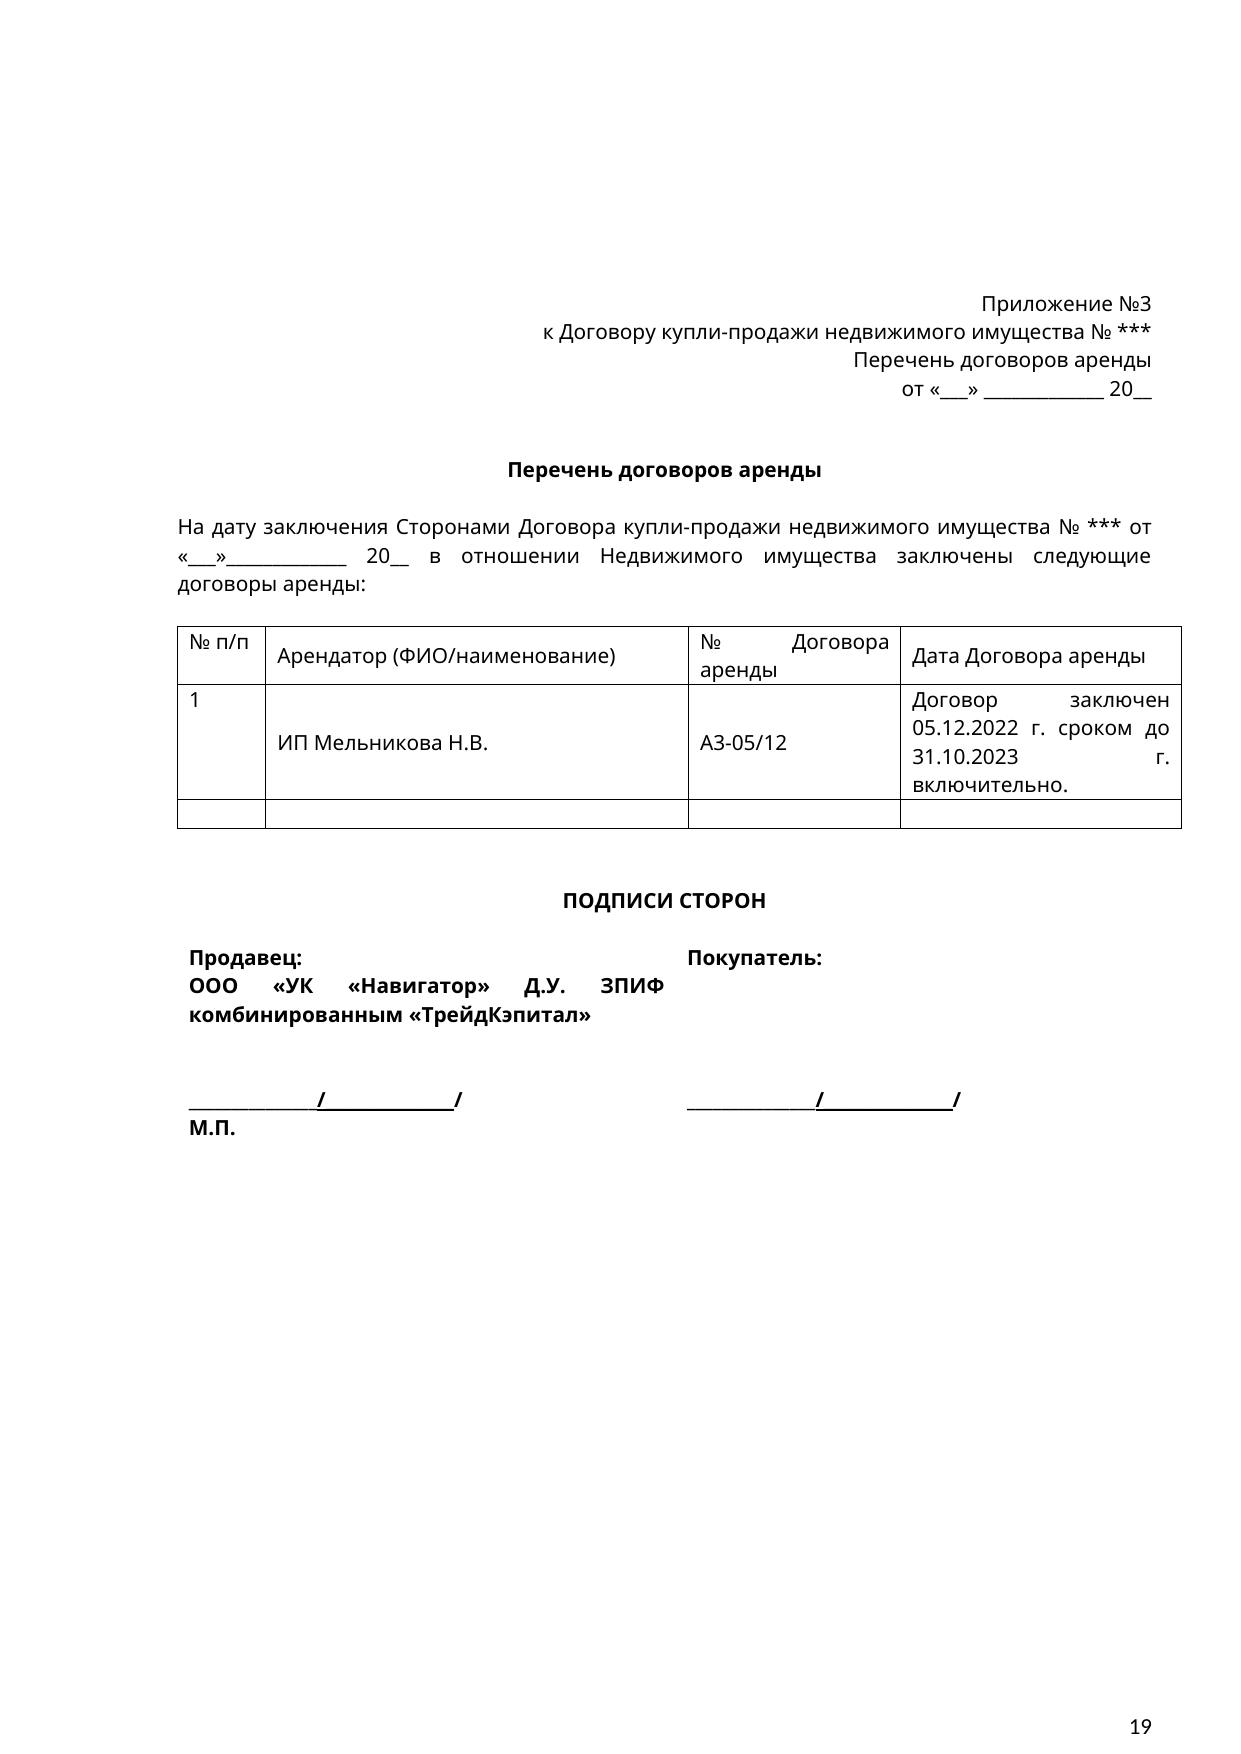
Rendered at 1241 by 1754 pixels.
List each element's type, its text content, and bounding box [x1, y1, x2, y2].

table_header № Договора аренды [689, 627, 900, 684]
text к Договору купли-продажи недвижимого имущества № *** [177, 317, 1152, 346]
table_cell 1 [178, 685, 265, 799]
table_cell ИП Мельникова Н.В. [266, 685, 688, 799]
text ПОДПИСИ СТОРОН [177, 886, 1152, 915]
text Перечень договоров аренды [177, 456, 1152, 484]
table_cell [178, 800, 265, 828]
table_header № п/п [178, 627, 265, 684]
table_header Покупатель: _______________/_______________/ [676, 943, 1174, 1142]
table_header Дата Договора аренды [901, 627, 1181, 684]
table_cell А3-05/12 [689, 685, 900, 799]
table_header Продавец: ООО «УК «Навигатор» Д.У. ЗПИФ комбинированным «ТрейдКэпитал» _______________/_______________/ М.П. [177, 943, 676, 1142]
text Приложение №3 [177, 289, 1152, 317]
table_cell [689, 800, 900, 828]
text Перечень договоров аренды [177, 346, 1152, 374]
table_cell [901, 800, 1181, 828]
table_cell Договор заключен 05.12.2022 г. сроком до 31.10.2023 г. включительно. [901, 685, 1181, 799]
table_cell [266, 800, 688, 828]
list На дату заключения Сторонами Договора купли-продажи недвижимого имущества № *** от «___»_____________ 20__ в отношении Недвижимого имущества заключены следующие договоры аренды: [177, 512, 1152, 598]
text от «___» _____________ 20__ [251, 374, 1152, 402]
table_header Арендатор (ФИО/наименование) [266, 627, 688, 684]
